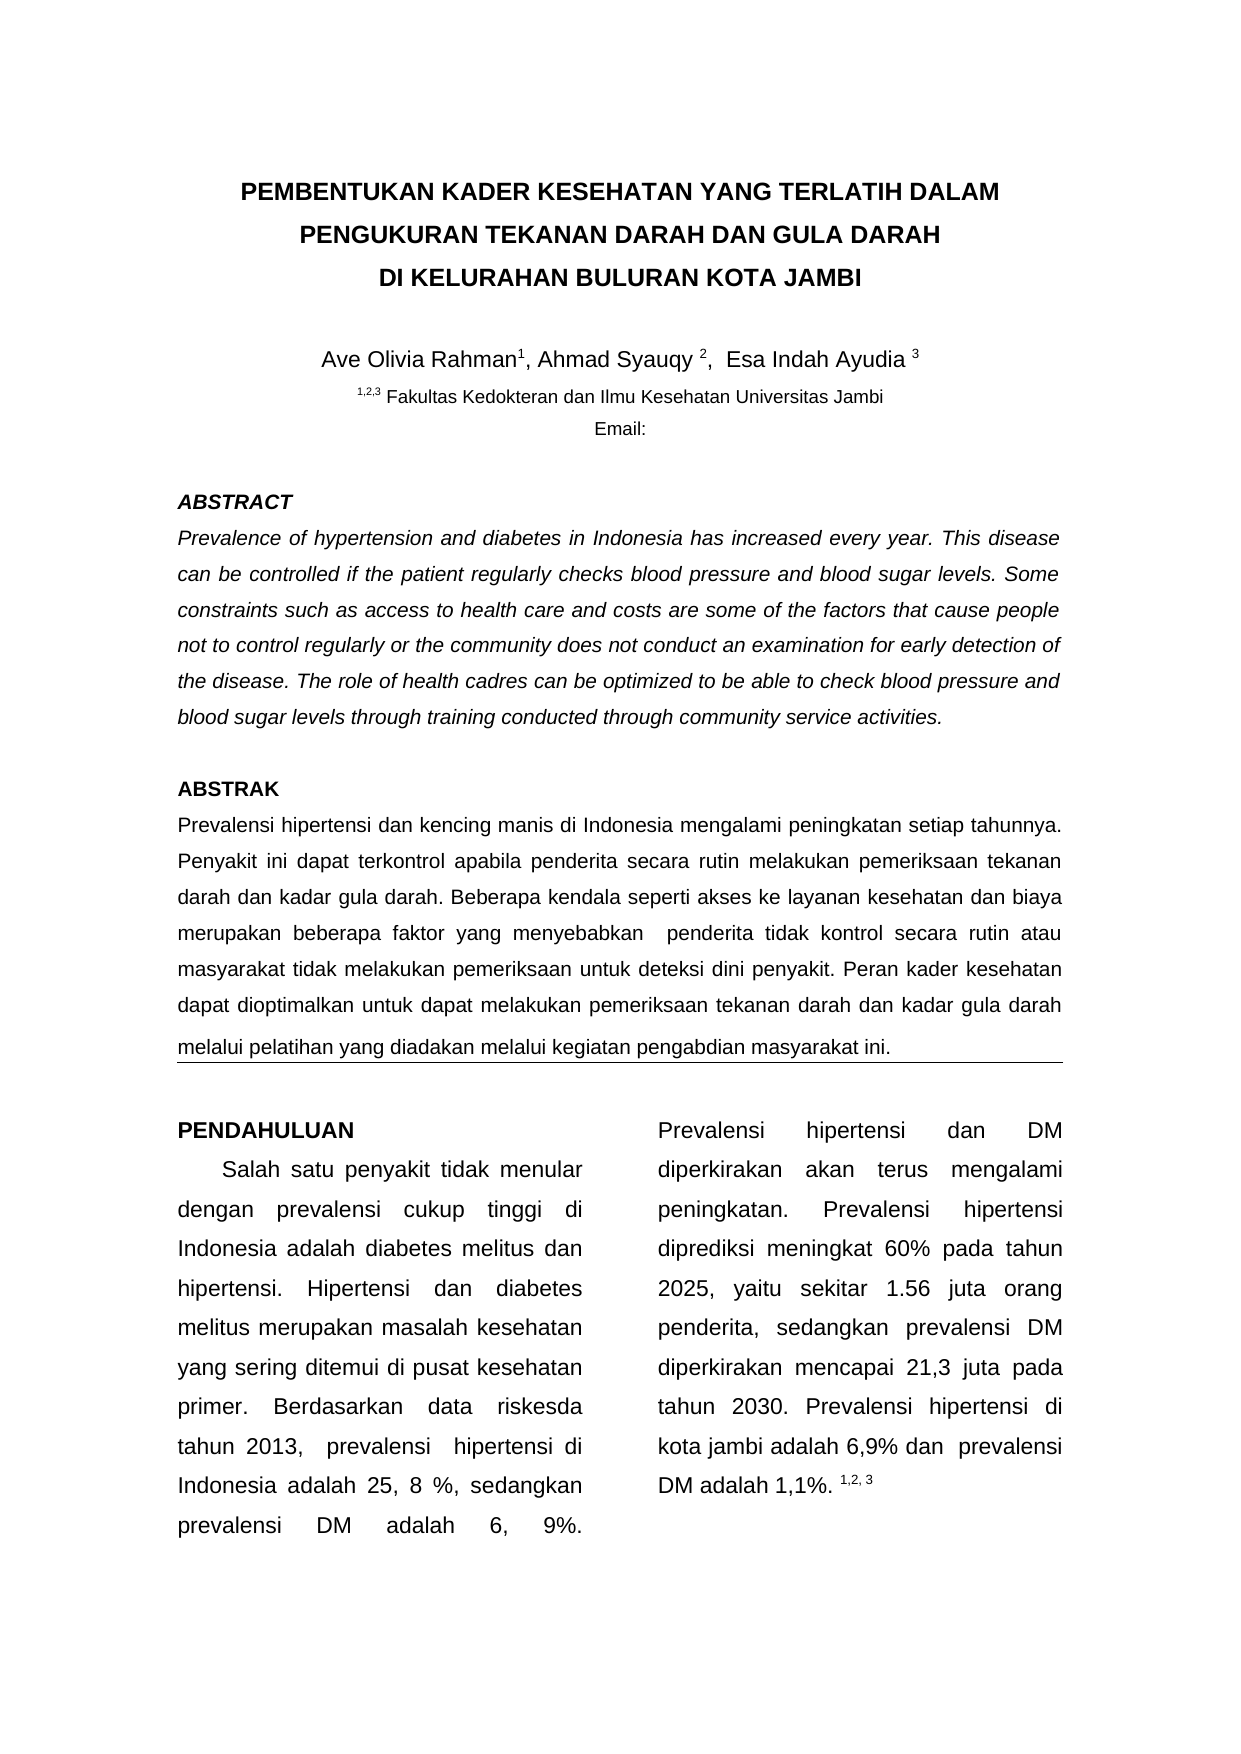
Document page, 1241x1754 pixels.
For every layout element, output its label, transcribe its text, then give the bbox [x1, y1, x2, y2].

text ABSTRAK [177, 777, 1063, 801]
text PEMBENTUKAN KADER KESEHATAN YANG TERLATIH DALAM PENGUKURAN TEKANAN DARAH DAN GULA DARAH [177, 177, 1063, 249]
text Prevalensi hipertensi dan kencing manis di Indonesia mengalami peningkatan setiap tahunnya. Penyakit ini dapat terkontrol apabila penderita secara rutin melakukan pemeriksaan tekanan darah dan kadar gula darah. Beberapa kendala seperti akses ke layanan kesehatan dan biaya merupakan beberapa faktor yang menyebabkan penderita tidak kontrol secara rutin atau masyarakat tidak melakukan pemeriksaan untuk deteksi dini penyakit. Peran kader kesehatan dapat dioptimalkan untuk dapat melakukan pemeriksaan tekanan darah dan kadar gula darah melalui pelatihan yang diadakan melalui kegiatan pengabdian masyarakat ini. [177, 813, 1063, 1062]
text ABSTRACT [177, 489, 1063, 513]
text Ave Olivia Rahman1, Ahmad Syauqy 2, Esa Indah Ayudia 3 [177, 346, 1063, 372]
text 1,2,3 Fakultas Kedokteran dan Ilmu Kesehatan Universitas Jambi [177, 386, 1063, 407]
text Salah satu penyakit tidak menular dengan prevalensi cukup tinggi di Indonesia adalah diabetes melitus dan hipertensi. Hipertensi dan diabetes melitus merupakan masalah kesehatan yang sering ditemui di pusat kesehatan primer. Berdasarkan data riskesda tahun 2013, prevalensi hipertensi di Indonesia adalah 25, 8 %, sedangkan prevalensi DM adalah 6, 9%. Prevalensi hipertensi dan DM diperkirakan akan terus mengalami peningkatan. Prevalensi hipertensi diprediksi meningkat 60% pada tahun 2025, yaitu sekitar 1.56 juta orang penderita, sedangkan prevalensi DM diperkirakan mencapai 21,3 juta pada tahun 2030. Prevalensi hipertensi di kota jambi adalah 6,9% dan prevalensi DM adalah 1,1%. 1,2, 3 [658, 1117, 1063, 1498]
text PENDAHULUAN [177, 1117, 583, 1143]
text Salah satu penyakit tidak menular dengan prevalensi cukup tinggi di Indonesia adalah diabetes melitus dan hipertensi. Hipertensi dan diabetes melitus merupakan masalah kesehatan yang sering ditemui di pusat kesehatan primer. Berdasarkan data riskesda tahun 2013, prevalensi hipertensi di Indonesia adalah 25, 8 %, sedangkan prevalensi DM adalah 6, 9%. Prevalensi hipertensi dan DM diperkirakan akan terus mengalami peningkatan. Prevalensi hipertensi diprediksi meningkat 60% pada tahun 2025, yaitu sekitar 1.56 juta orang penderita, sedangkan prevalensi DM diperkirakan mencapai 21,3 juta pada tahun 2030. Prevalensi hipertensi di kota jambi adalah 6,9% dan prevalensi DM adalah 1,1%. 1,2, 3 [177, 1156, 583, 1538]
text Email: [177, 418, 1063, 439]
text Prevalence of hypertension and diabetes in Indonesia has increased every year. This disease can be controlled if the patient regularly checks blood pressure and blood sugar levels. Some constraints such as access to health care and costs are some of the factors that cause people not to control regularly or the community does not conduct an examination for early detection of the disease. The role of health cadres can be optimized to be able to check blood pressure and blood sugar levels through training conducted through community service activities. [177, 526, 1063, 729]
text DI KELURAHAN BULURAN KOTA JAMBI [177, 263, 1063, 292]
